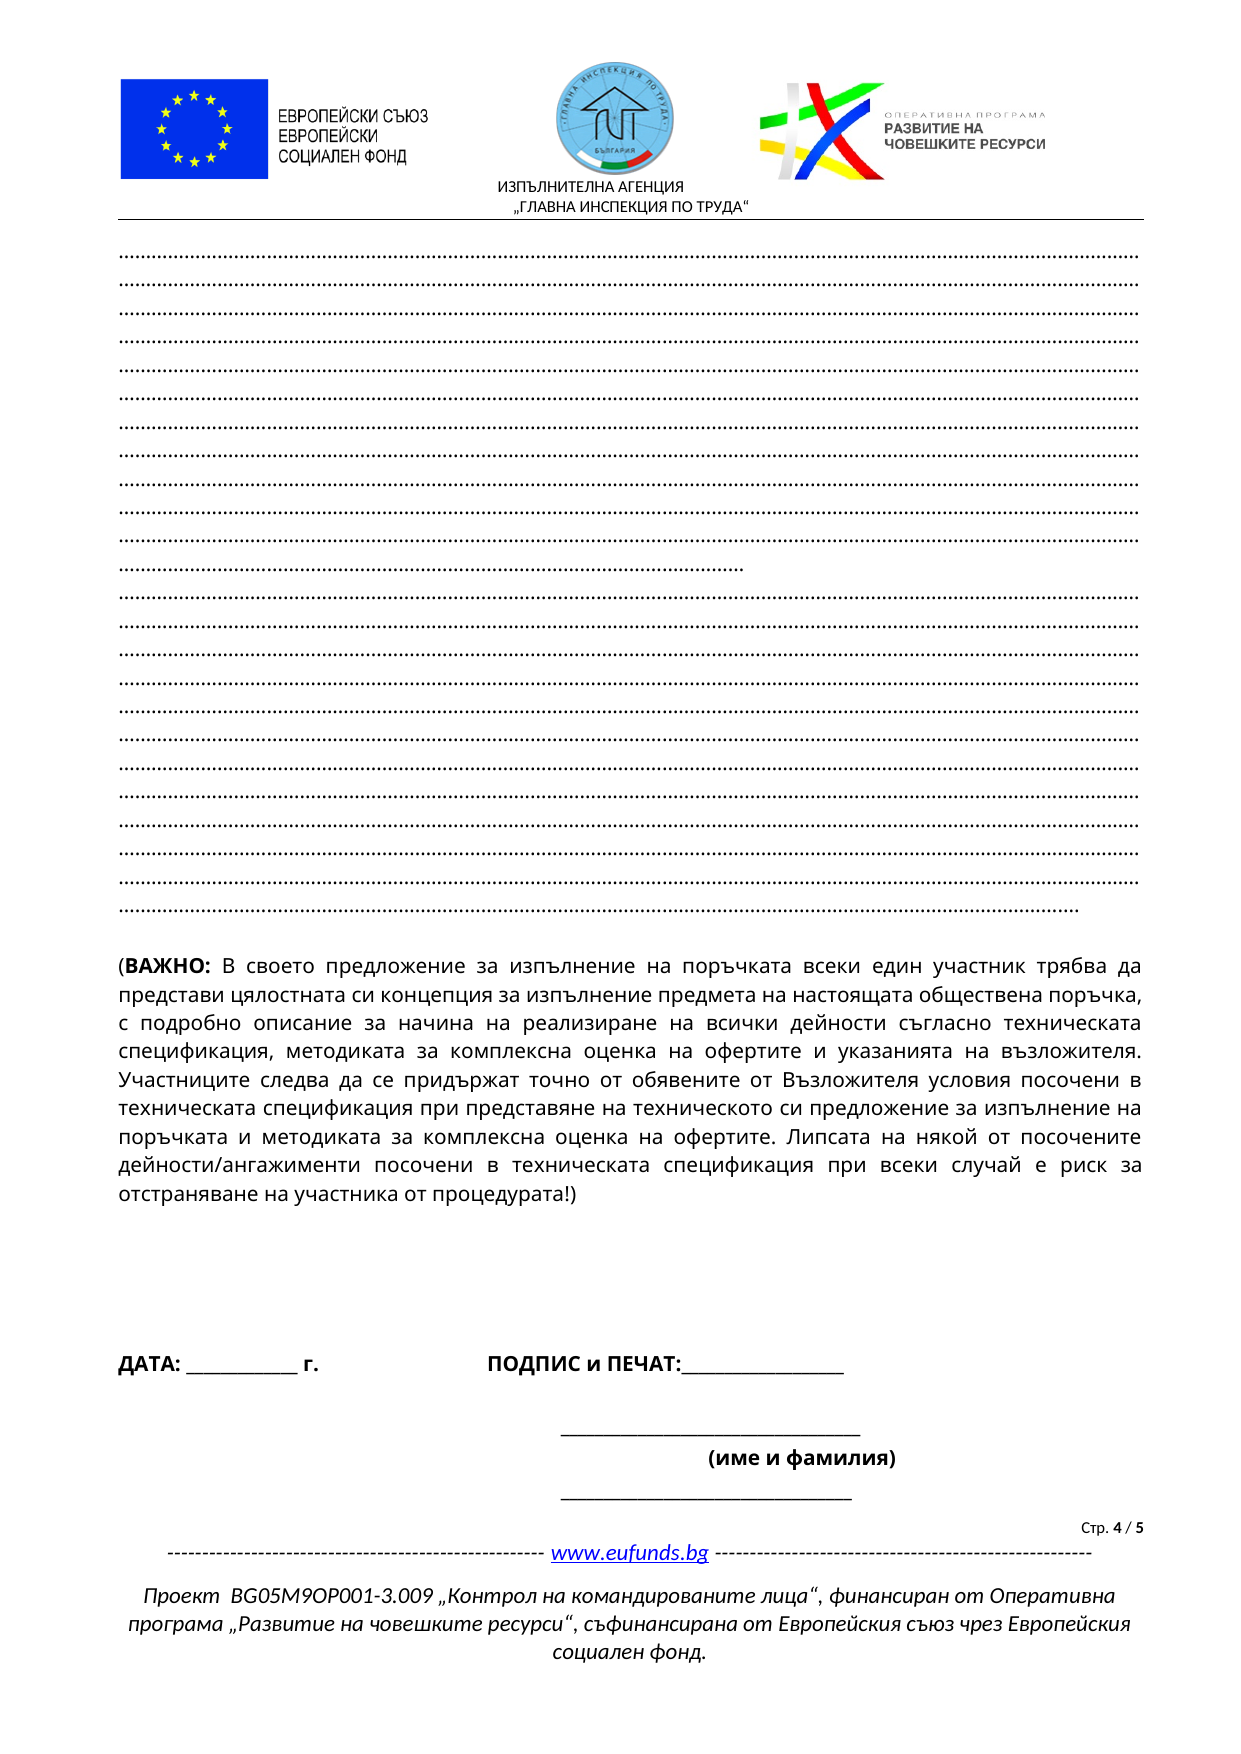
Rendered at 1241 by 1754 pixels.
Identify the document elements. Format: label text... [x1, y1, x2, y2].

text ………………………………………………………………………………………………………………………………………………………………………………………………………………………………………………………………………………………………………………………………………………………………………………………………………………………………………………………………………………………………………………………………………………………………………………………………………………………………………………………………………………………………………………………………………………………………………………………………………………………………………………………………………………………………………………………………………………………………………………………………………………………………………………………………………………………………………………………………………………………………………………………………………………………………………………………………………………………………………………………………………………………………………………………………………………………………………………………………………………………………………………………………………………………………………………………………………………………………………………………………………………………………………………………………………………………………………………………………………………………………………………………………………………………………………………………………………………………………………………………………………………………………………………….... [118, 577, 1144, 919]
picture [556, 62, 674, 175]
picture [106, 68, 458, 192]
text (ВАЖНО: В своето предложение за изпълнение на поръчката всеки един участник трябва да представи цялостната си концепция за изпълнение предмета на настоящата обществена поръчка, с подробно описание за начина на реализиране на всички дейности съгласно техническата спецификация, методиката за комплексна оценка на офертите и указанията на възложителя. Участниците следва да се придържат точно от обявените от Възложителя условия посочени в техническата спецификация при представяне на техническото си предложение за изпълнение на поръчката и методиката за комплексна оценка на офертите. Липсата на някой от посочените дейности/ангажименти посочени в техническата спецификация при всеки случай е риск за отстраняване на участника от процедурата!) [118, 951, 1143, 1207]
text ___________________________________ [118, 1381, 1144, 1439]
text __________________________________ [118, 1476, 1144, 1504]
picture [714, 56, 1064, 193]
text (име и фамилия) [118, 1443, 1144, 1472]
text ДАТА: _____________ г. ПОДПИС и ПЕЧАТ:___________________ [118, 1349, 1144, 1378]
